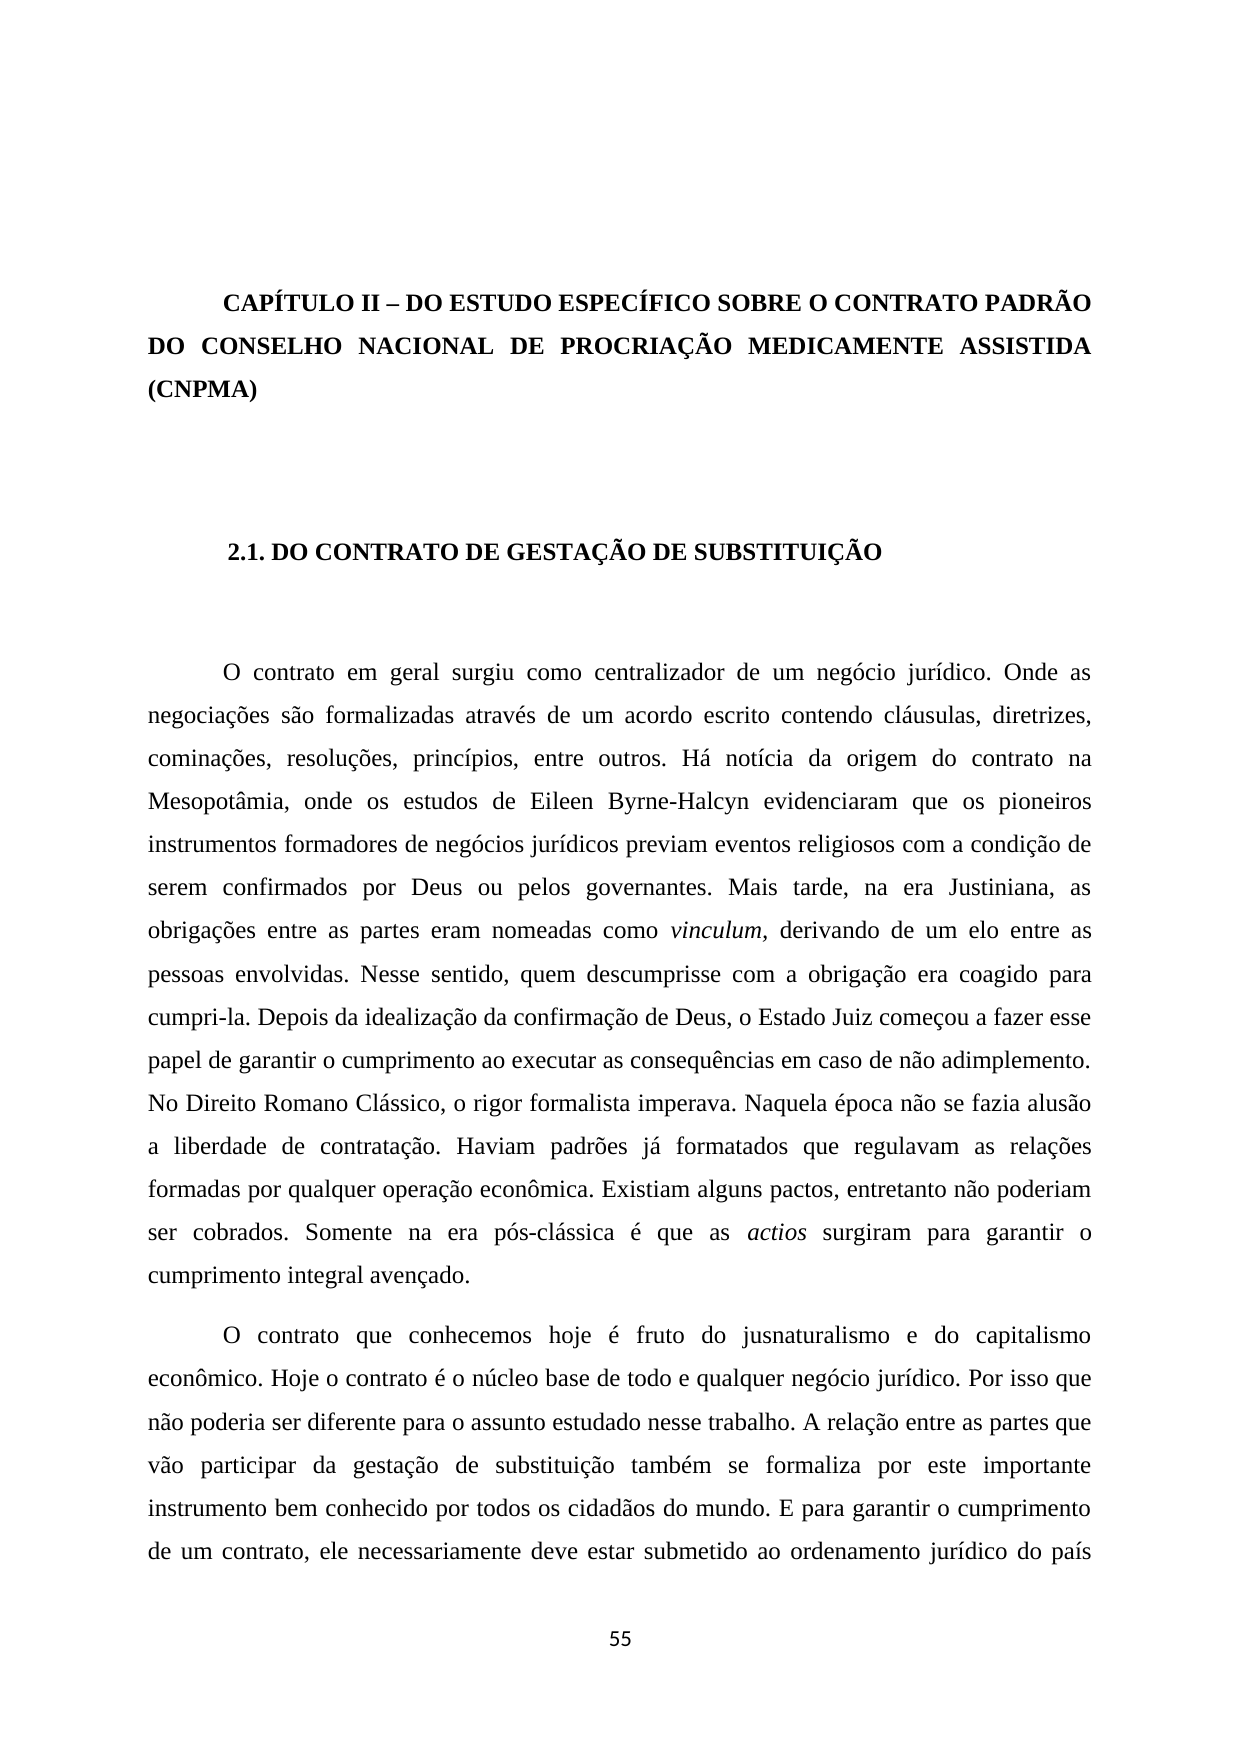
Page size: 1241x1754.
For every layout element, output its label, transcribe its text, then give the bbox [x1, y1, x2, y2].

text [148, 1320, 1092, 1565]
text O contrato em geral surgiu como centralizador de um negócio jurídico. Onde as negociações são formalizadas através de um acordo escrito contendo cláusulas, diretrizes, cominações, resoluções, princípios, entre outros. Há notícia da origem do contrato na Mesopotâmia, onde os estudos de Eileen Byrne-Halcyn evidenciaram que os pioneiros instrumentos formadores de negócios jurídicos previam eventos religiosos com a condição de serem confirmados por Deus ou pelos governantes. Mais tarde, na era Justiniana, as obrigações entre as partes eram nomeadas como vinculum, derivando de um elo entre as pessoas envolvidas. Nesse sentido, quem descumprisse com a obrigação era coagido para cumpri-la. Depois da idealização da confirmação de Deus, o Estado Juiz começou a fazer esse papel de garantir o cumprimento ao executar as consequências em caso de não adimplemento. No Direito Romano Clássico, o rigor formalista imperava. Naquela época não se fazia alusão a liberdade de contratação. Haviam padrões já formatados que regulavam as relações formadas por qualquer operação econômica. Existiam alguns pactos, entretanto não poderiam ser cobrados. Somente na era pós-clássica é que as actios surgiram para garantir o cumprimento integral avençado. [148, 657, 1092, 1289]
list 2.1. DO CONTRATO DE GESTAÇÃO DE SUBSTITUIÇÃO [215, 537, 1092, 566]
subtitle CAPÍTULO II – DO ESTUDO ESPECÍFICO SOBRE O CONTRATO PADRÃO DO CONSELHO NACIONAL DE PROCRIAÇÃO MEDICAMENTE ASSISTIDA (CNPMA) [148, 288, 1092, 403]
